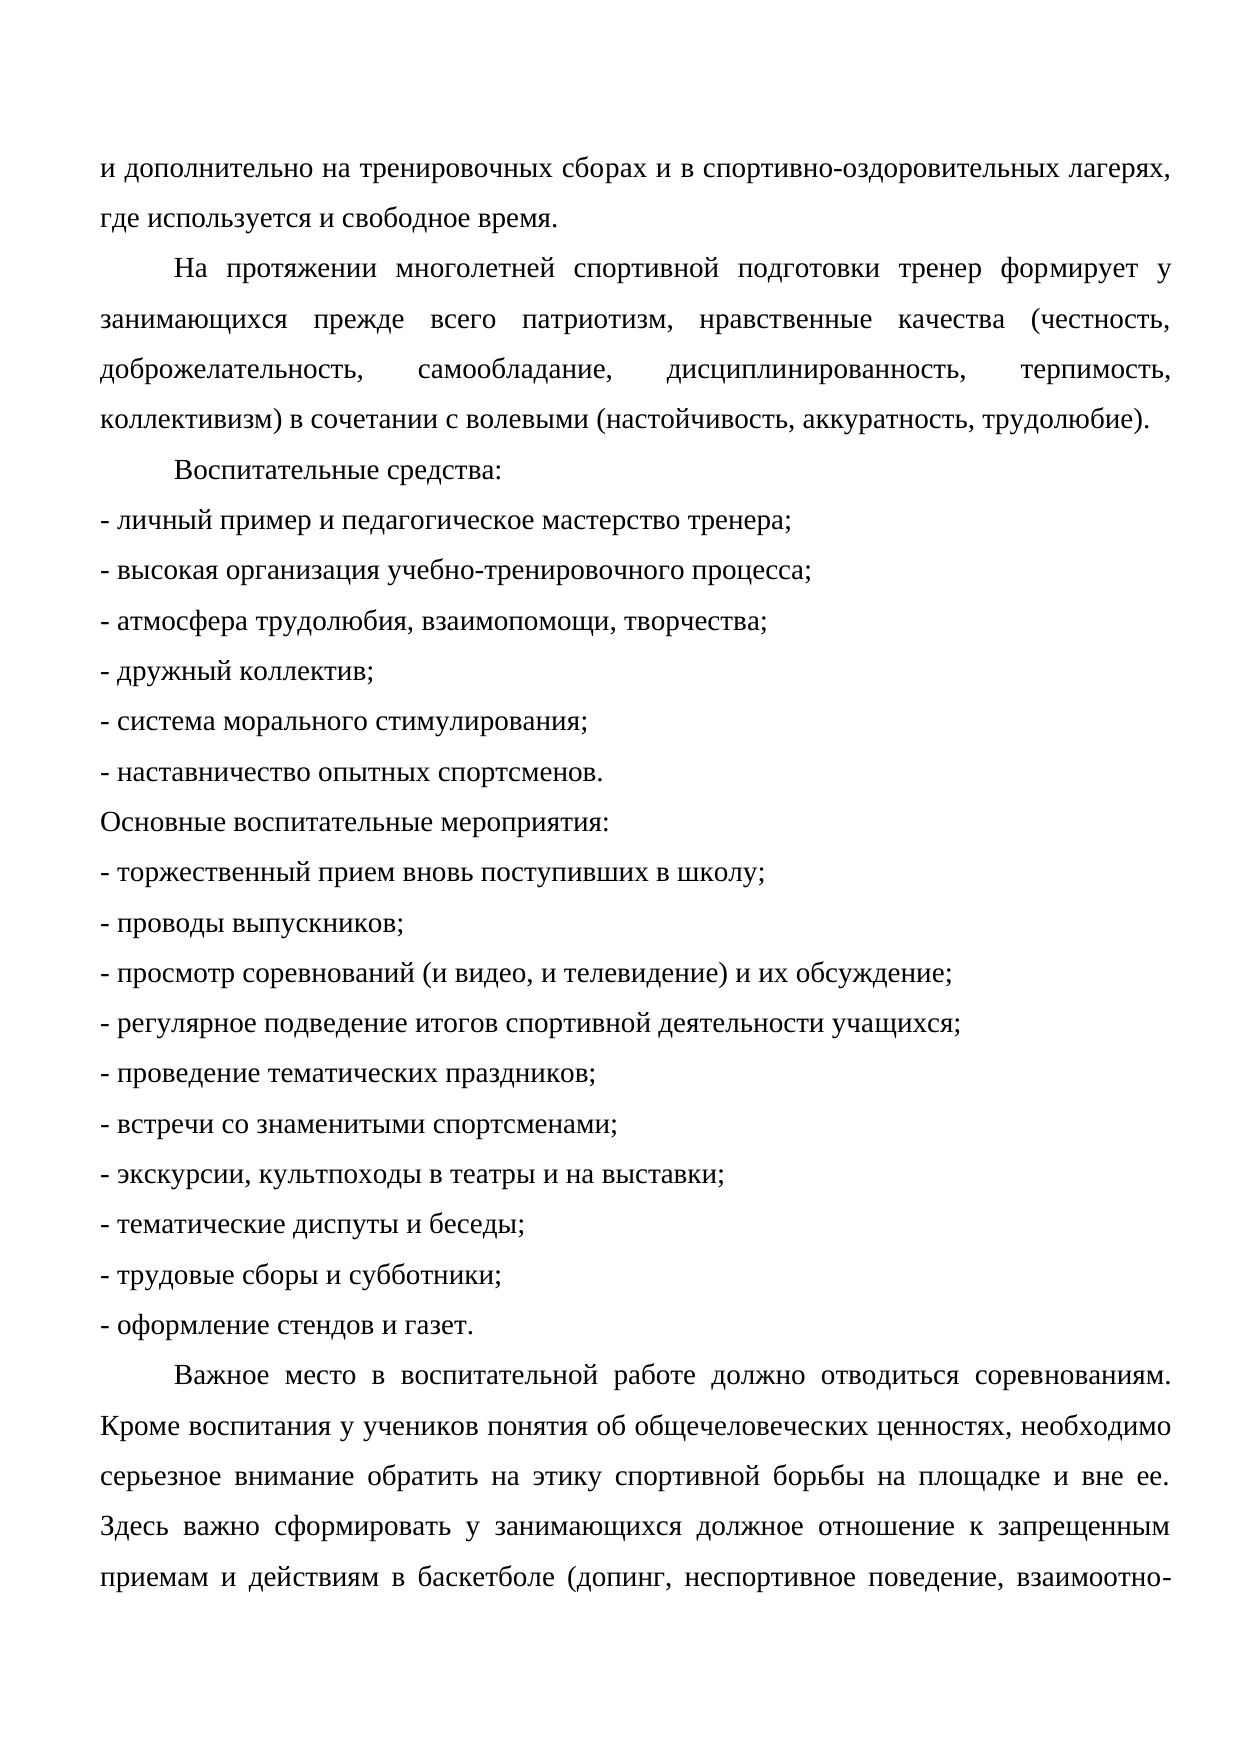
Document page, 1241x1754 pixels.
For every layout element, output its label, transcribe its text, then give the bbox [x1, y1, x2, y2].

text - тематические диспуты и беседы; [100, 1207, 1171, 1240]
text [100, 150, 1171, 234]
text - проводы выпускников; [100, 905, 1171, 938]
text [100, 1357, 1171, 1592]
text - торжественный прием вновь поступивших в школу; [100, 854, 1171, 888]
text - встречи со знаменитыми спортсменами; [100, 1106, 1171, 1139]
text На протяжении многолетней спортивной подготовки тренер формирует у занимающихся прежде всего патриотизм, нравственные качества (честность, доброжелательность, самообладание, дисциплинированность, терпимость, коллективизм) в сочетании с волевыми (настойчивость, аккуратность, трудолюбие). [100, 251, 1171, 435]
text - оформление стендов и газет. [100, 1307, 1171, 1341]
text - личный пример и педагогическое мастерство тренера; [100, 502, 1171, 536]
text - атмосфера трудолюбия, взаимопомощи, творчества; [100, 603, 1171, 636]
text Воспитательные средства: [100, 452, 1171, 485]
text - наставничество опытных спортсменов. [100, 754, 1171, 787]
text - экскурсии, культпоходы в театры и на выставки; [100, 1156, 1171, 1190]
text Основные воспитательные мероприятия: [100, 804, 1171, 838]
text - дружный коллектив; [100, 653, 1171, 687]
text - просмотр соревнований (и видео, и телевидение) и их обсуждение; [100, 955, 1171, 988]
text - система морального стимулирования; [100, 703, 1171, 737]
text - проведение тематических праздников; [100, 1056, 1171, 1089]
text - высокая организация учебно-тренировочного процесса; [100, 552, 1171, 586]
text - регулярное подведение итогов спортивной деятельности учащихся; [100, 1005, 1171, 1039]
text - трудовые сборы и субботники; [100, 1257, 1171, 1290]
